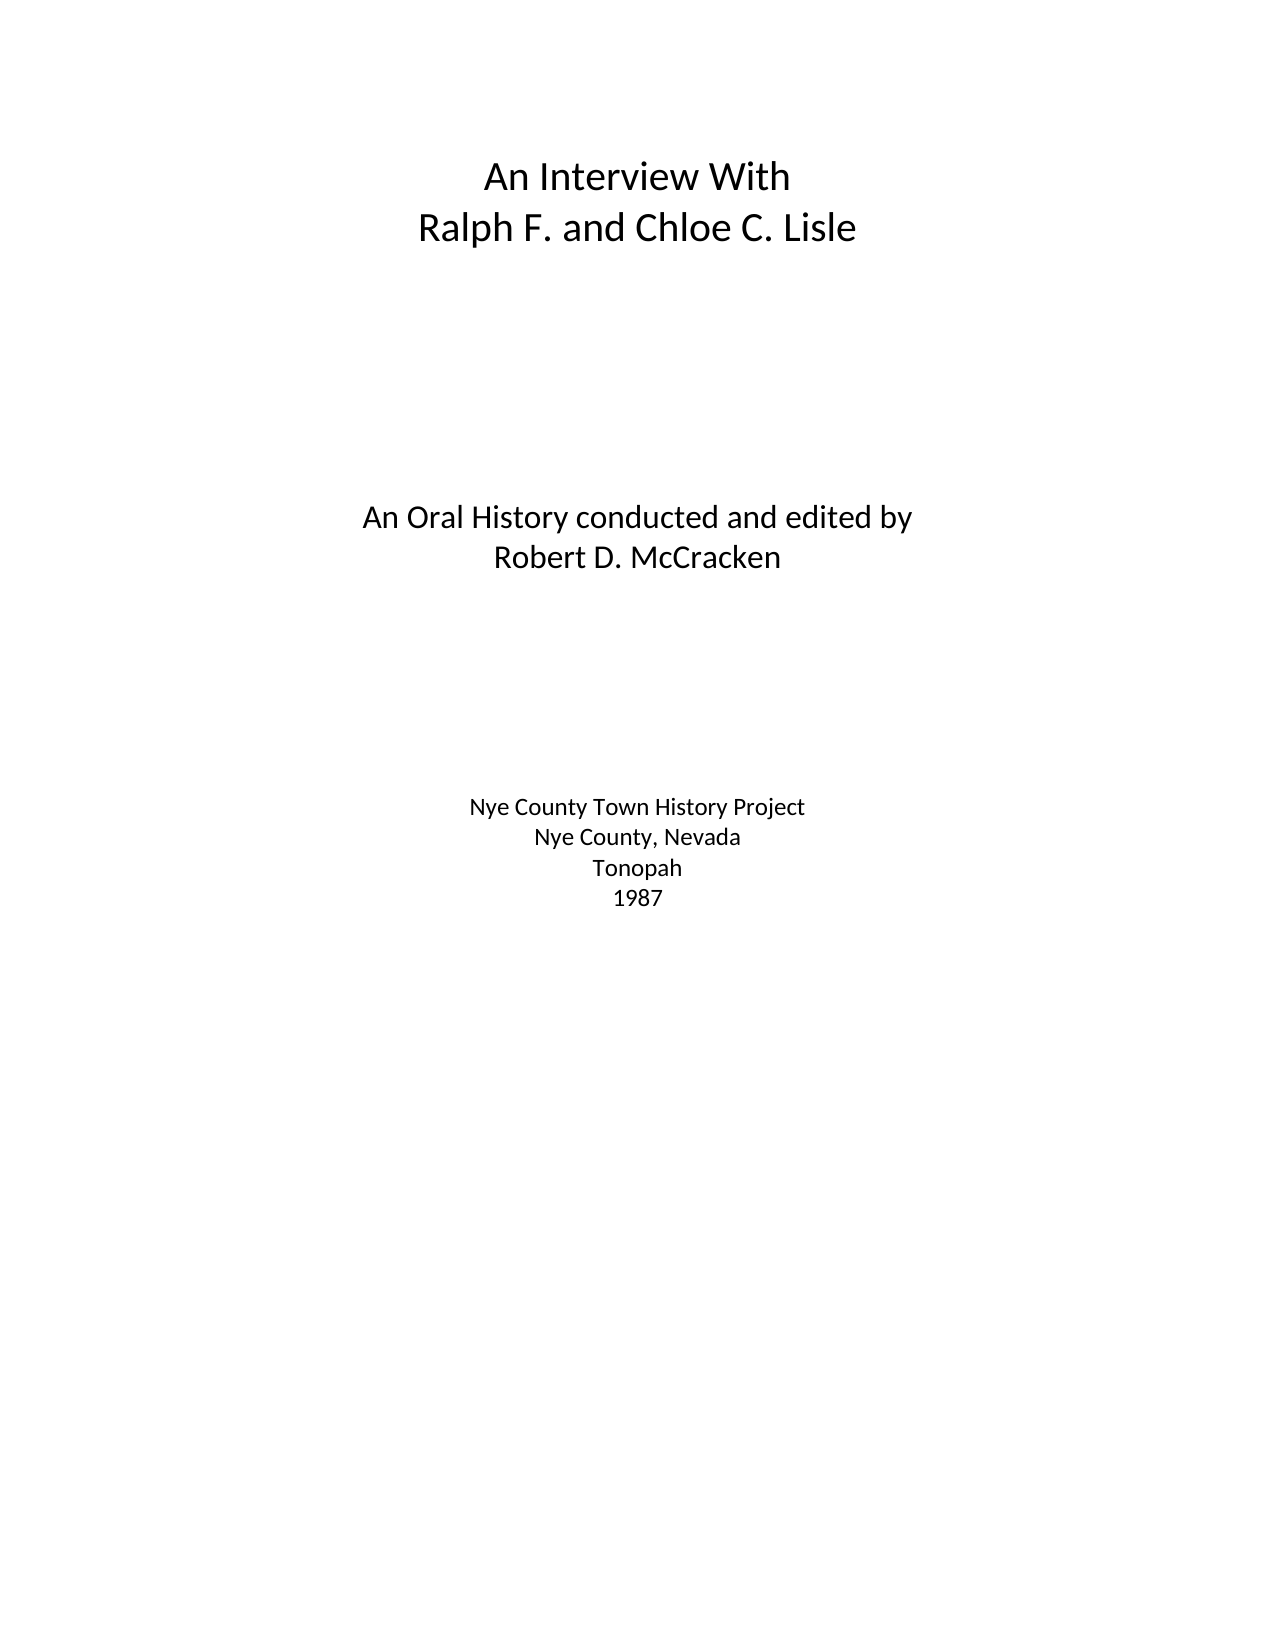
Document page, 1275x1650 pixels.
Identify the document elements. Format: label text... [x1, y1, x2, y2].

text Robert D. McCracken [150, 537, 1125, 577]
text An Interview With [150, 150, 1125, 201]
text 1987 [150, 882, 1125, 913]
text Nye County, Nevada [150, 821, 1125, 852]
text Tonopah [150, 852, 1125, 882]
text Ralph F. and Chloe C. Lisle [150, 201, 1125, 252]
text An Oral History conducted and edited by [150, 496, 1125, 537]
text Nye County Town History Project [150, 791, 1125, 821]
